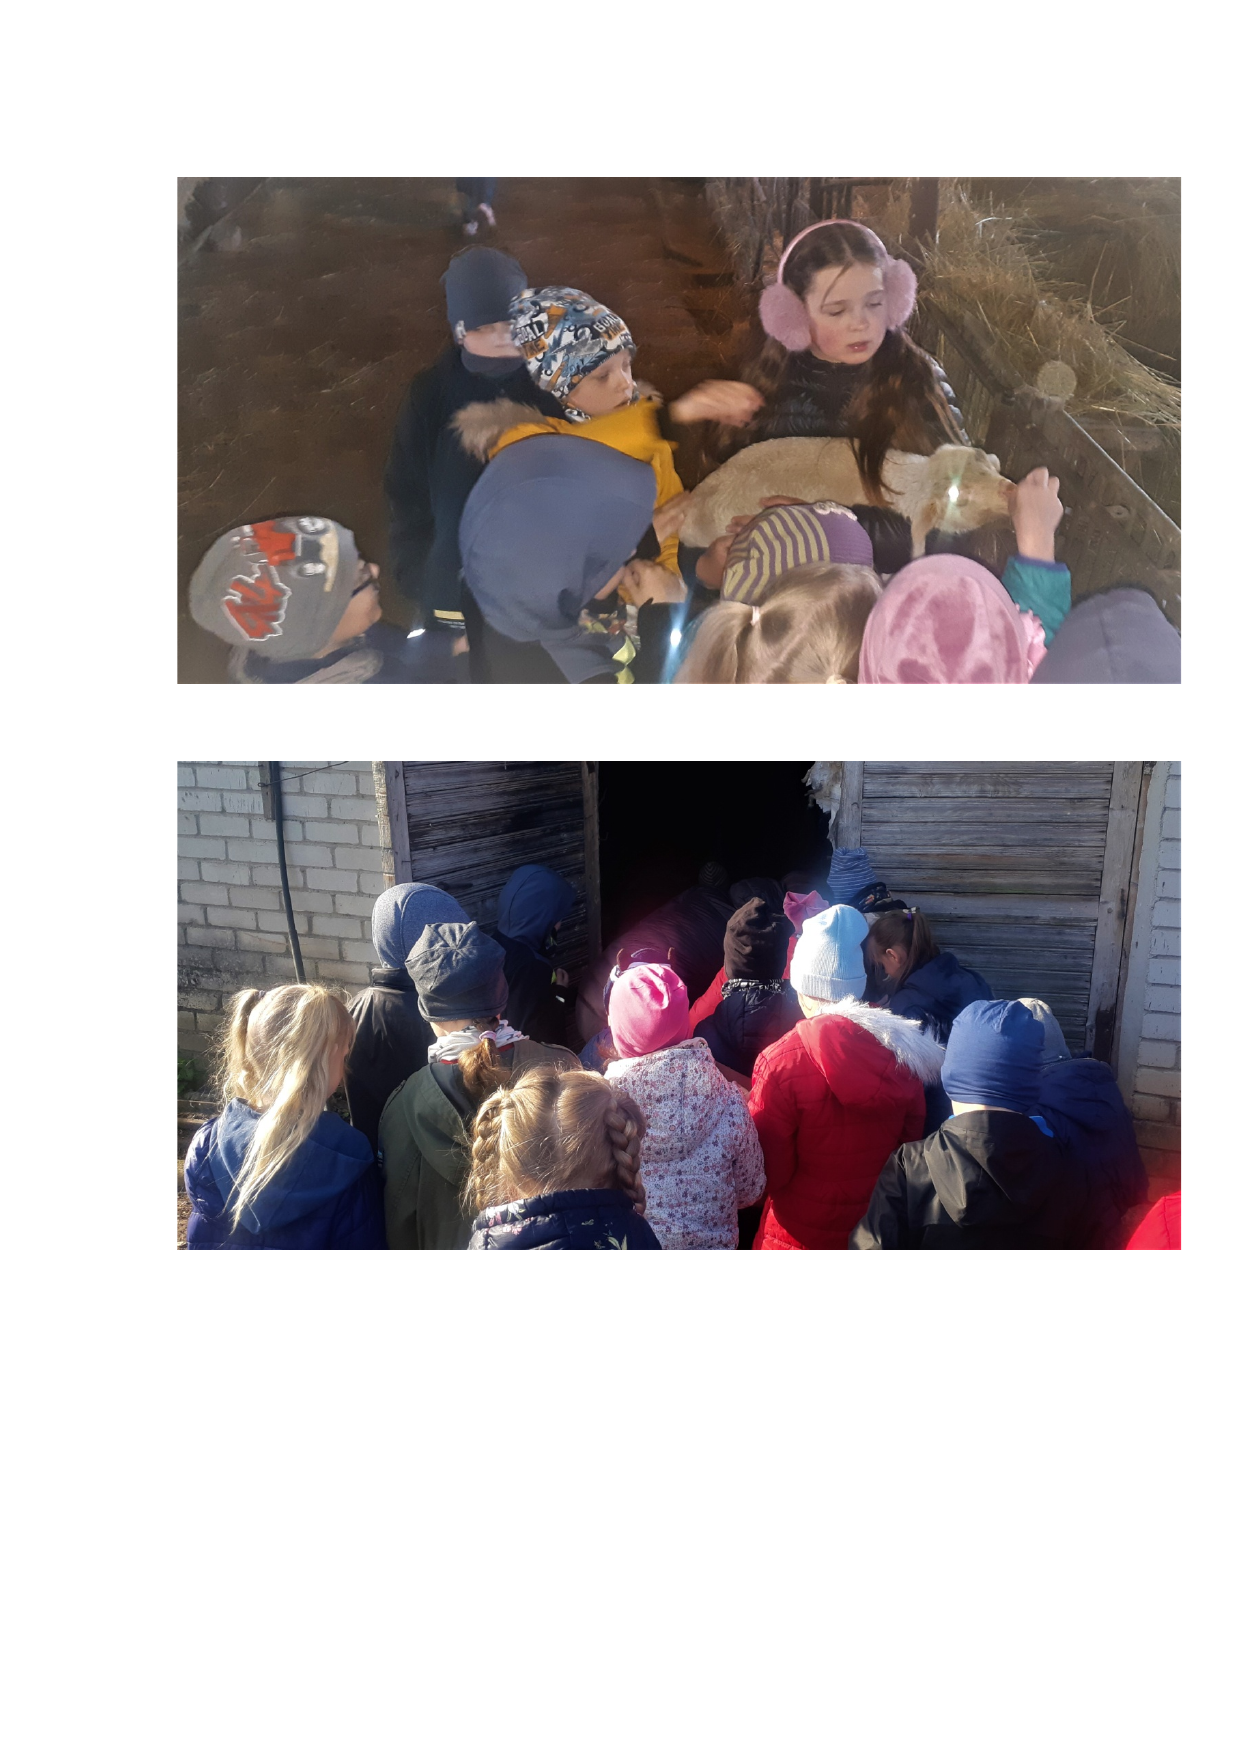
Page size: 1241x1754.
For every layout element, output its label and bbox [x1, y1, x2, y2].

picture [177, 761, 1182, 1250]
picture [177, 177, 1182, 684]
